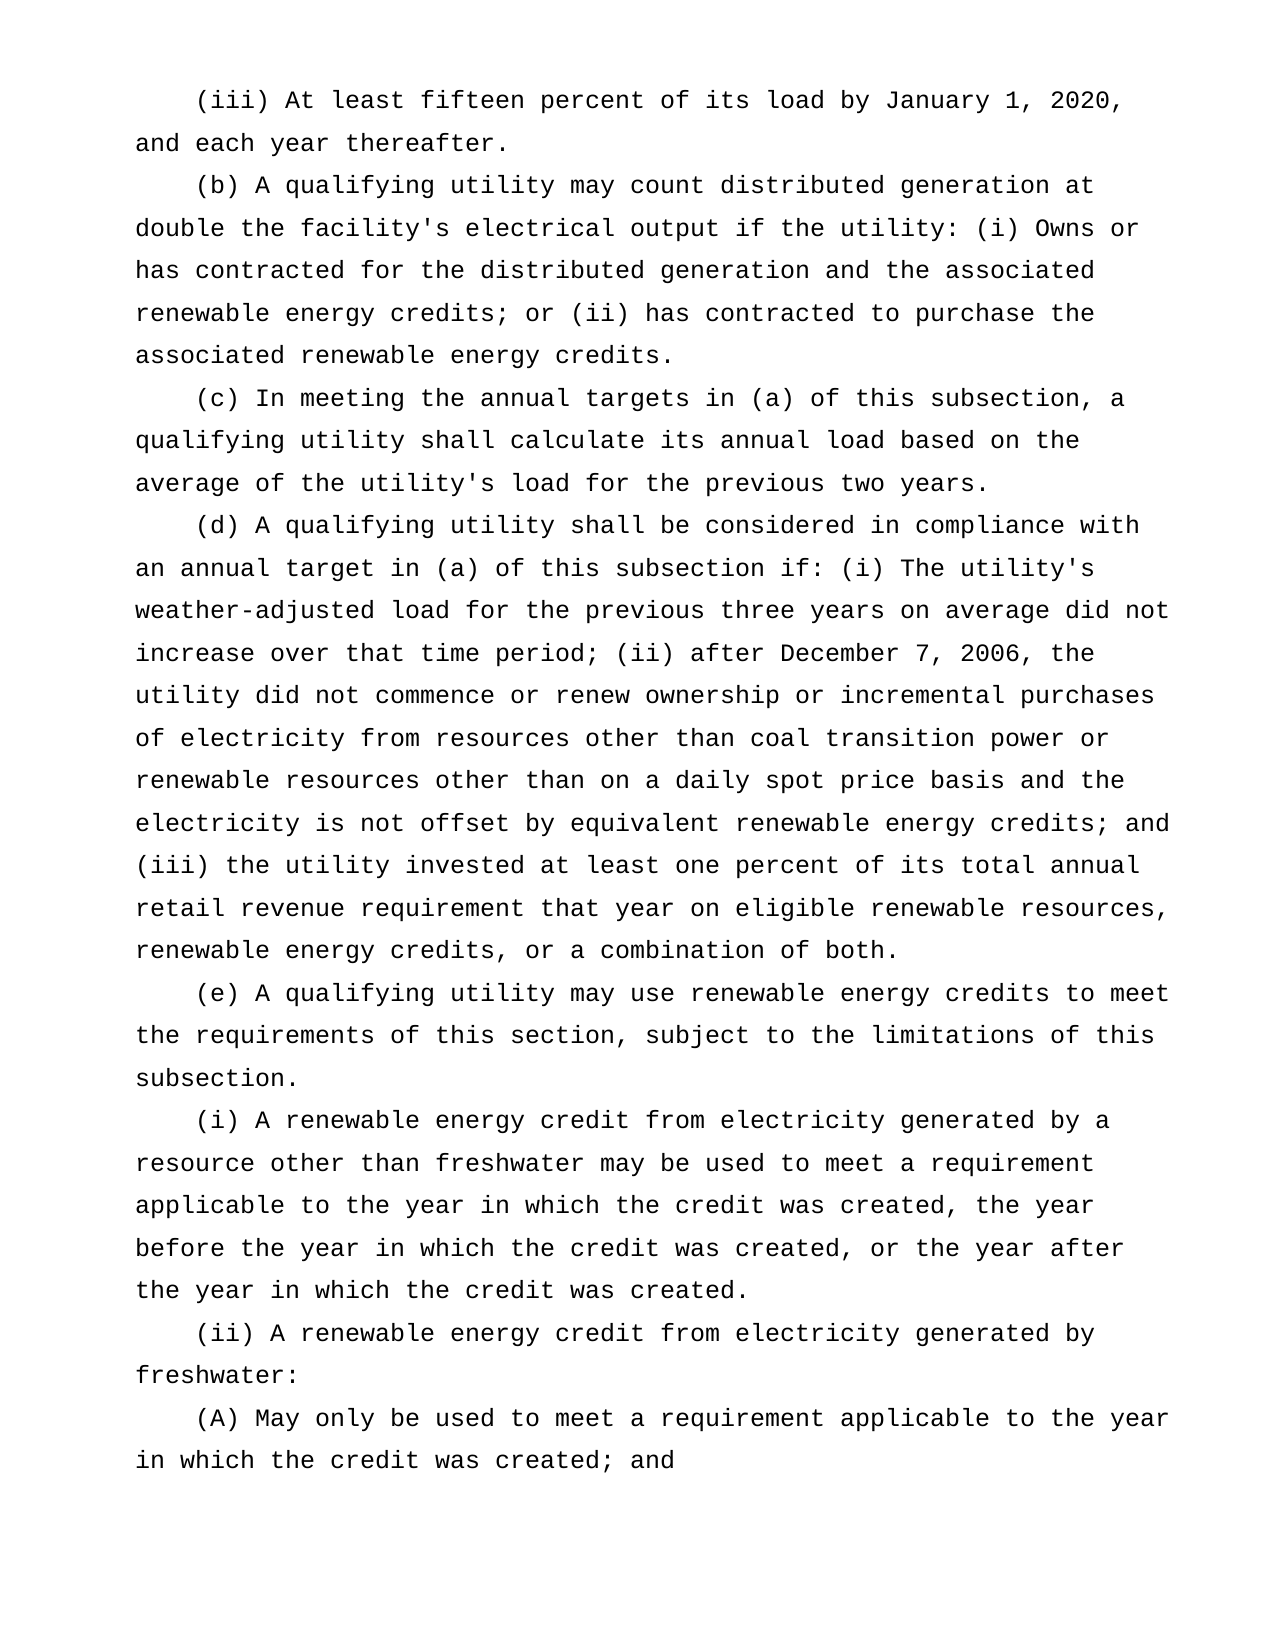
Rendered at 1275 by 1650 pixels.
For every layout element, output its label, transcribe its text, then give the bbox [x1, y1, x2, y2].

text (d) A qualifying utility shall be considered in compliance with an annual target in (a) of this subsection if: (i) The utility's weather-adjusted load for the previous three years on average did not increase over that time period; (ii) after December 7, 2006, the utility did not commence or renew ownership or incremental purchases of electricity from resources other than coal transition power or renewable resources other than on a daily spot price basis and the electricity is not offset by equivalent renewable energy credits; and (iii) the utility invested at least one percent of its total annual retail revenue requirement that year on eligible renewable resources, renewable energy credits, or a combination of both. [135, 500, 1170, 967]
text (iii) At least fifteen percent of its load by January 1, 2020, and each year thereafter. [135, 75, 1170, 160]
text (i) A renewable energy credit from electricity generated by a resource other than freshwater may be used to meet a requirement applicable to the year in which the credit was created, the year before the year in which the credit was created, or the year after the year in which the credit was created. [135, 1095, 1170, 1307]
text (b) A qualifying utility may count distributed generation at double the facility's electrical output if the utility: (i) Owns or has contracted for the distributed generation and the associated renewable energy credits; or (ii) has contracted to purchase the associated renewable energy credits. [135, 160, 1170, 372]
text (ii) A renewable energy credit from electricity generated by freshwater: [135, 1307, 1170, 1392]
text (e) A qualifying utility may use renewable energy credits to meet the requirements of this section, subject to the limitations of this subsection. [135, 967, 1170, 1095]
text (A) May only be used to meet a requirement applicable to the year in which the credit was created; and [135, 1392, 1170, 1477]
text (c) In meeting the annual targets in (a) of this subsection, a qualifying utility shall calculate its annual load based on the average of the utility's load for the previous two years. [135, 372, 1170, 500]
